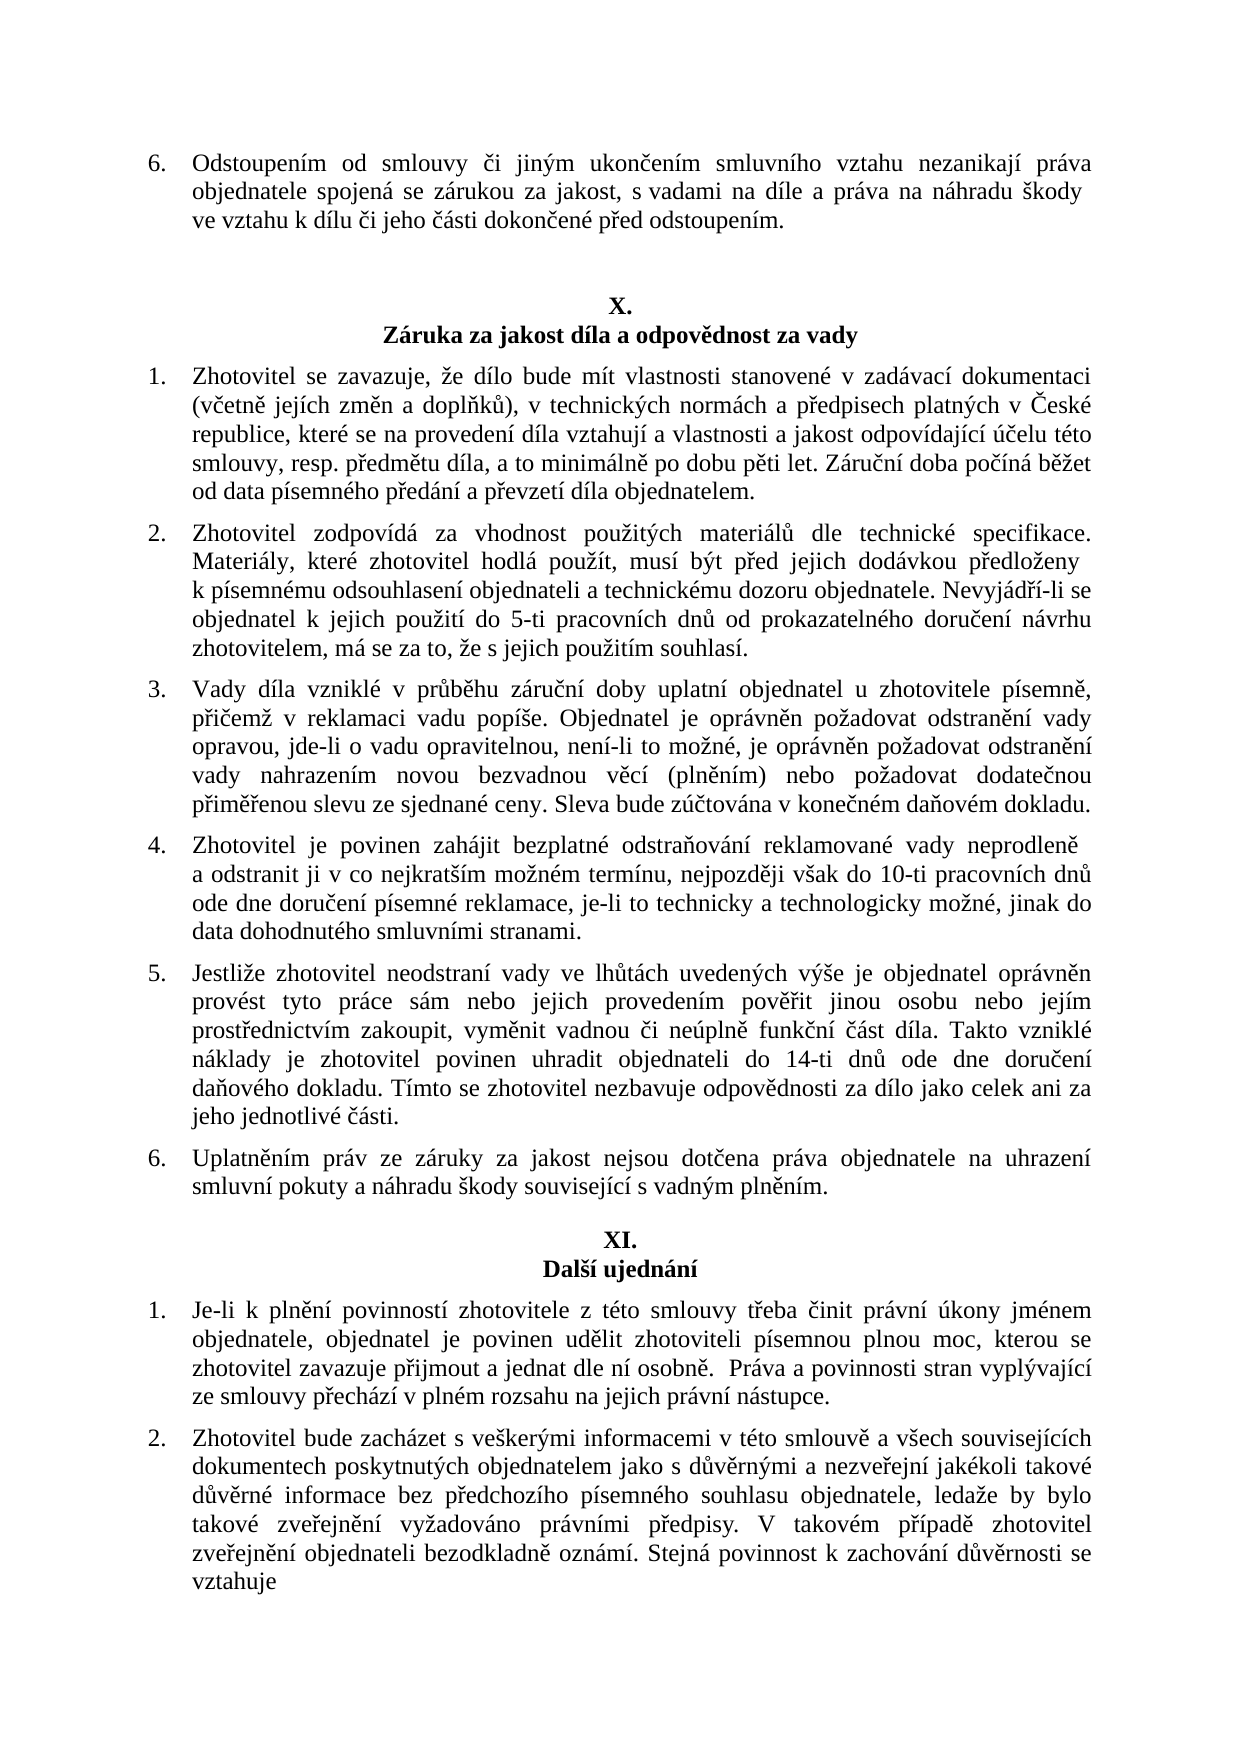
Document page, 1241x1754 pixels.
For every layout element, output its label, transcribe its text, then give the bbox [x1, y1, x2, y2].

list Vady díla vzniklé v průběhu záruční doby uplatní objednatel u zhotovitele písemně, přičemž v reklamaci vadu popíše. Objednatel je oprávněn požadovat odstranění vady opravou, jde-li o vadu opravitelnou, není-li to možné, je oprávněn požadovat odstranění vady nahrazením novou bezvadnou věcí (plněním) nebo požadovat dodatečnou přiměřenou slevu ze sjednané ceny. Sleva bude zúčtována v konečném daňovém dokladu. [148, 674, 1093, 818]
list Jestliže zhotovitel neodstraní vady ve lhůtách uvedených výše je objednatel oprávněn provést tyto práce sám nebo jejich provedením pověřit jinou osobu nebo jejím prostřednictvím zakoupit, vyměnit vadnou či neúplně funkční část díla. Takto vzniklé náklady je zhotovitel povinen uhradit objednateli do 14-ti dnů ode dne doručení daňového dokladu. Tímto se zhotovitel nezbavuje odpovědnosti za dílo jako celek ani za jeho jednotlivé části. [148, 958, 1093, 1130]
list Je-li k plnění povinností zhotovitele z této smlouvy třeba činit právní úkony jménem objednatele, objednatel je povinen udělit zhotoviteli písemnou plnou moc, kterou se zhotovitel zavazuje přijmout a jednat dle ní osobně. Práva a povinnosti stran vyplývající ze smlouvy přechází v plném rozsahu na jejich právní nástupce. [148, 1295, 1093, 1410]
text X. Záruka za jakost díla a odpovědnost za vady [148, 291, 1093, 349]
list Uplatněním práv ze záruky za jakost nejsou dotčena práva objednatele na uhrazení smluvní pokuty a náhradu škody související s vadným plněním. [148, 1143, 1093, 1200]
text XI. Další ujednání [148, 1225, 1093, 1283]
list Odstoupením od smlouvy či jiným ukončením smluvního vztahu nezanikají práva objednatele spojená se zárukou za jakost, s vadami na díle a práva na náhradu škody ve vztahu k dílu či jeho části dokončené před odstoupením. [148, 148, 1093, 234]
list Zhotovitel se zavazuje, že dílo bude mít vlastnosti stanovené v zadávací dokumentaci (včetně jejích změn a doplňků), v technických normách a předpisech platných v České republice, které se na provedení díla vztahují a vlastnosti a jakost odpovídající účelu této smlouvy, resp. předmětu díla, a to minimálně po dobu pěti let. Záruční doba počíná běžet od data písemného předání a převzetí díla objednatelem. [148, 361, 1093, 505]
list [148, 1423, 1093, 1595]
list Zhotovitel zodpovídá za vhodnost použitých materiálů dle technické specifikace. Materiály, které zhotovitel hodlá použít, musí být před jejich dodávkou předloženy k písemnému odsouhlasení objednateli a technickému dozoru objednatele. Nevyjádří-li se objednatel k jejich použití do 5-ti pracovních dnů od prokazatelného doručení návrhu zhotovitelem, má se za to, že s jejich použitím souhlasí. [148, 518, 1093, 661]
list Zhotovitel je povinen zahájit bezplatné odstraňování reklamované vady neprodleně a odstranit ji v co nejkratším možném termínu, nejpozději však do 10-ti pracovních dnů ode dne doručení písemné reklamace, je-li to technicky a technologicky možné, jinak do data dohodnutého smluvními stranami. [148, 830, 1093, 945]
